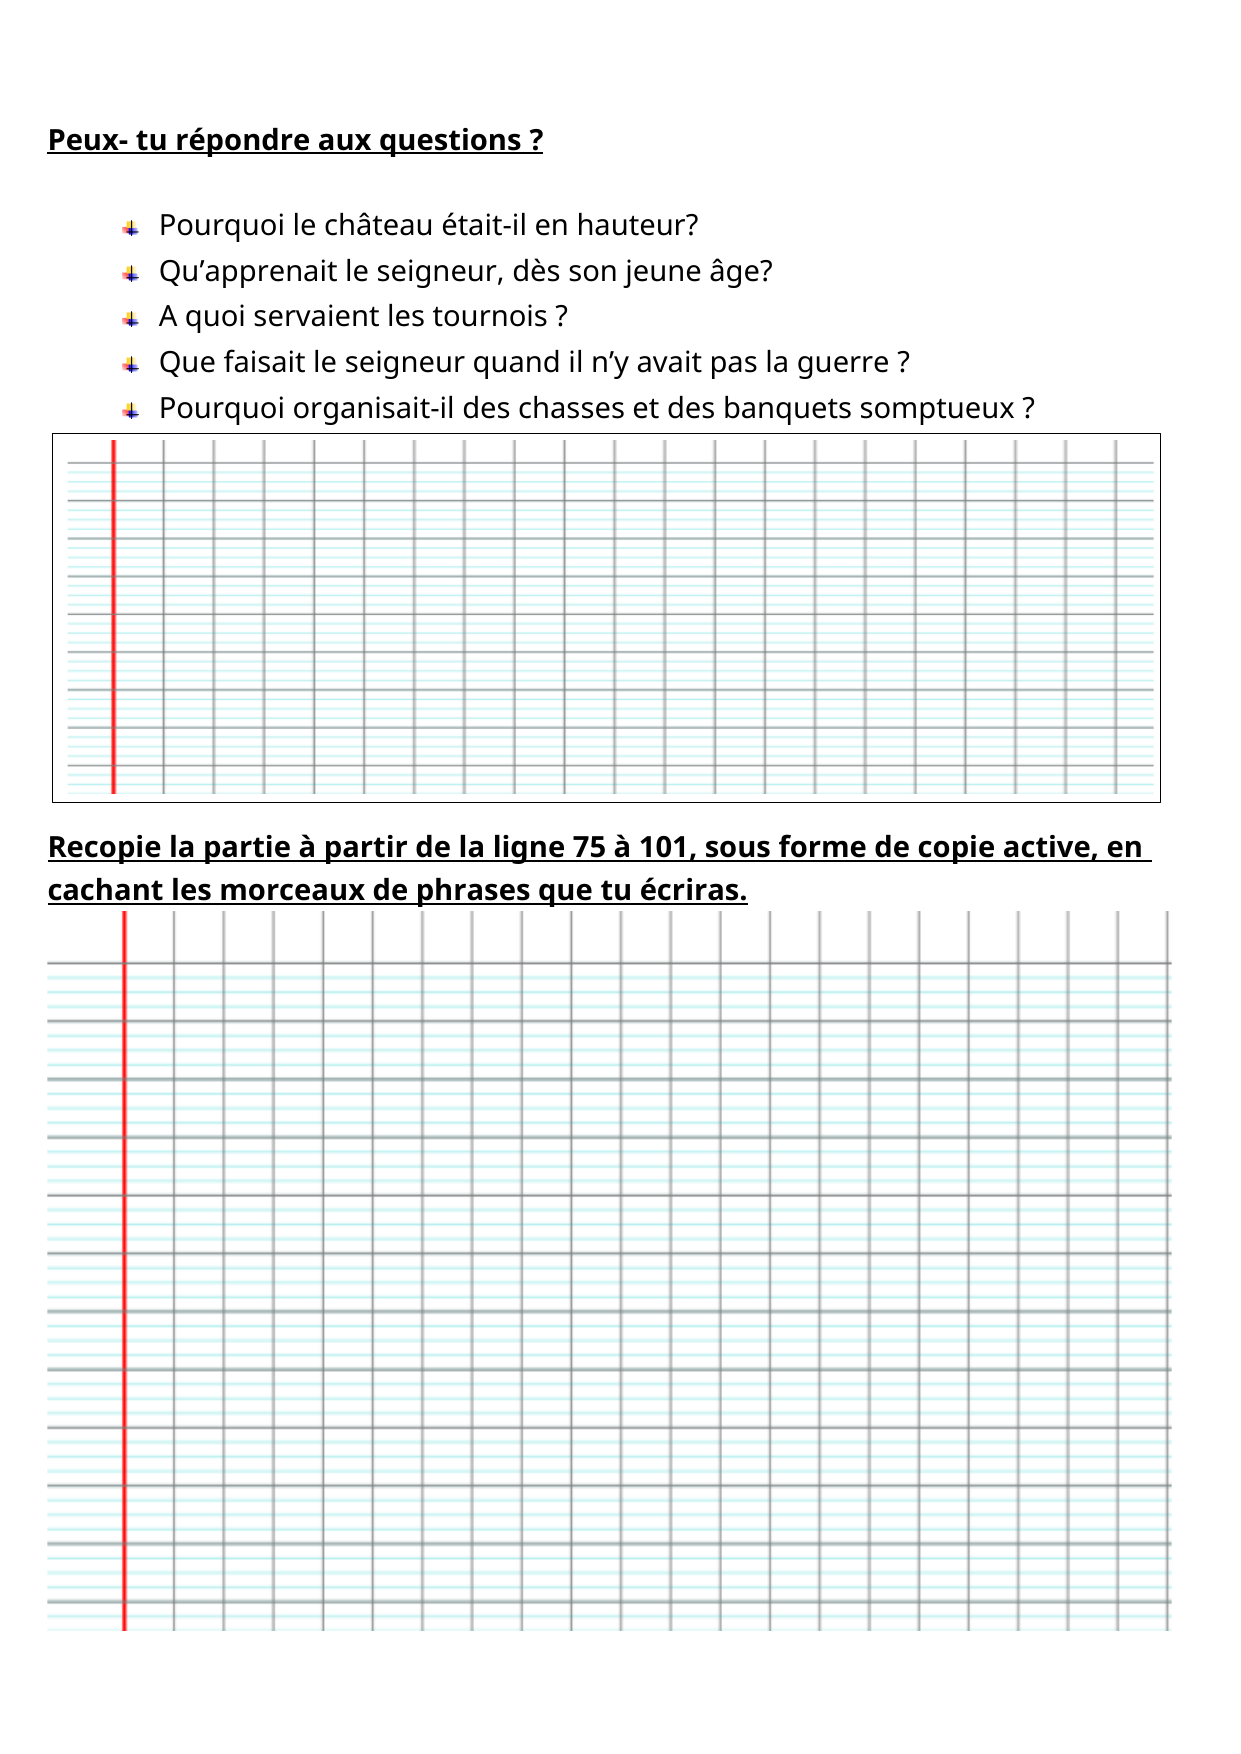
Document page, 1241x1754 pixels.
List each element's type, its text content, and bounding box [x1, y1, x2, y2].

text Recopie la partie à partir de la ligne 75 à 101, sous forme de copie active, en cachant les morceaux de phrases que tu écriras. [47, 826, 1165, 909]
picture [122, 219, 139, 236]
list Que faisait le seigneur quand il n’y avait pas la guerre ? [121, 341, 1165, 381]
picture [122, 355, 139, 373]
list Pourquoi organisait-il des chasses et des banquets somptueux ? [121, 387, 1165, 427]
picture [122, 401, 139, 419]
picture [47, 911, 1172, 1631]
text Peux- tu répondre aux questions ? [47, 119, 1165, 158]
list A quoi servaient les tournois ? [121, 296, 1165, 335]
picture [122, 310, 139, 327]
picture [67, 440, 1154, 794]
list Pourquoi le château était-il en hauteur? [121, 204, 1165, 244]
picture [122, 264, 139, 282]
list Qu’apprenait le seigneur, dès son jeune âge? [121, 250, 1165, 290]
